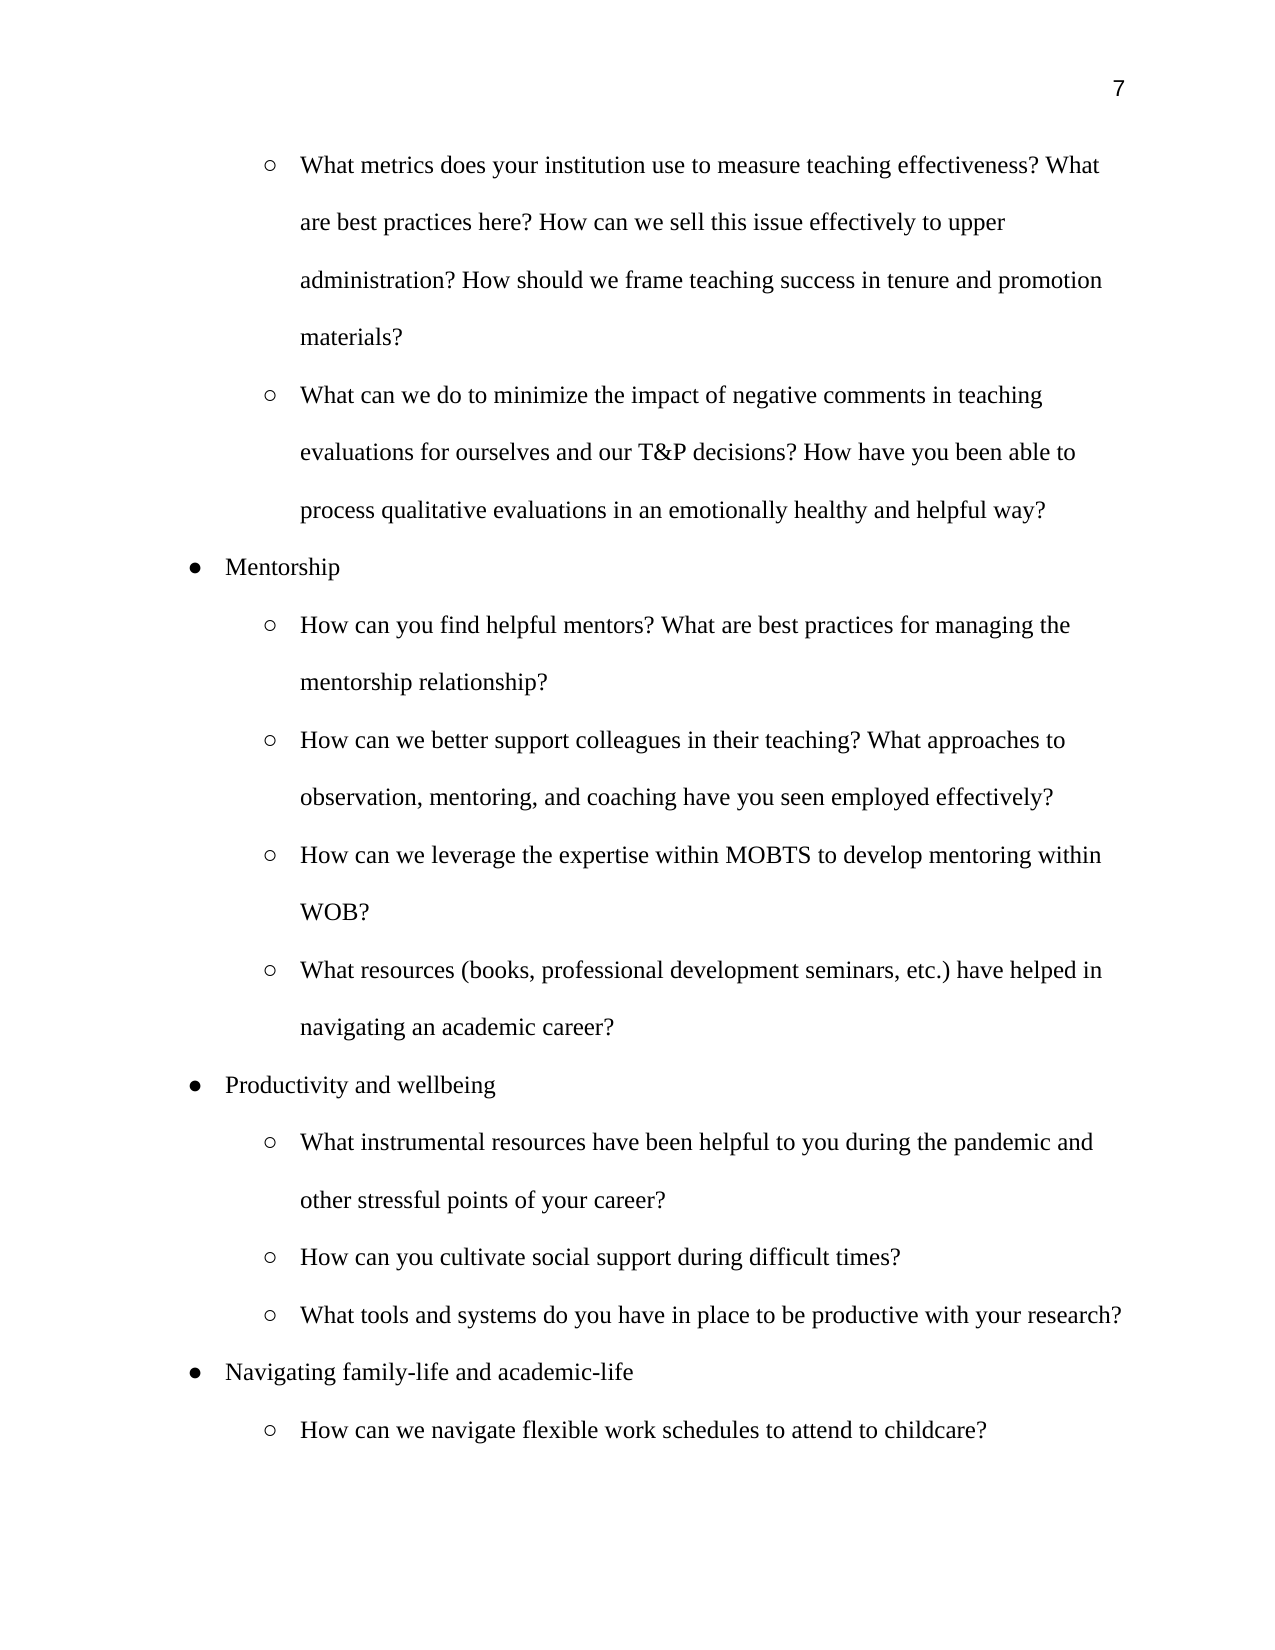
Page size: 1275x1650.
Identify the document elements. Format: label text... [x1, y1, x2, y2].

list What resources (books, professional development seminars, etc.) have helped in navigating an academic career? [262, 955, 1125, 1041]
list What tools and systems do you have in place to be productive with your research? [262, 1300, 1125, 1329]
list How can you find helpful mentors? What are best practices for managing the mentorship relationship? [262, 610, 1125, 696]
list How can we better support colleagues in their teaching? What approaches to observation, mentoring, and coaching have you seen employed effectively? [262, 725, 1125, 811]
list What can we do to minimize the impact of negative comments in teaching evaluations for ourselves and our T&P decisions? How have you been able to process qualitative evaluations in an emotionally healthy and helpful way? [262, 380, 1125, 524]
list Productivity and wellbeing [187, 1070, 1125, 1099]
list What metrics does your institution use to measure teaching effectiveness? What are best practices here? How can we sell this issue effectively to upper administration? How should we frame teaching success in tenure and promotion materials? [262, 150, 1125, 351]
list How can we leverage the expertise within MOBTS to develop mentoring within WOB? [262, 840, 1125, 926]
list Navigating family-life and academic-life [187, 1357, 1125, 1386]
list How can we navigate flexible work schedules to attend to childcare? [262, 1415, 1125, 1444]
list Mentorship [187, 552, 1125, 581]
list How can you cultivate social support during difficult times? [262, 1242, 1125, 1271]
list What instrumental resources have been helpful to you during the pandemic and other stressful points of your career? [262, 1127, 1125, 1214]
